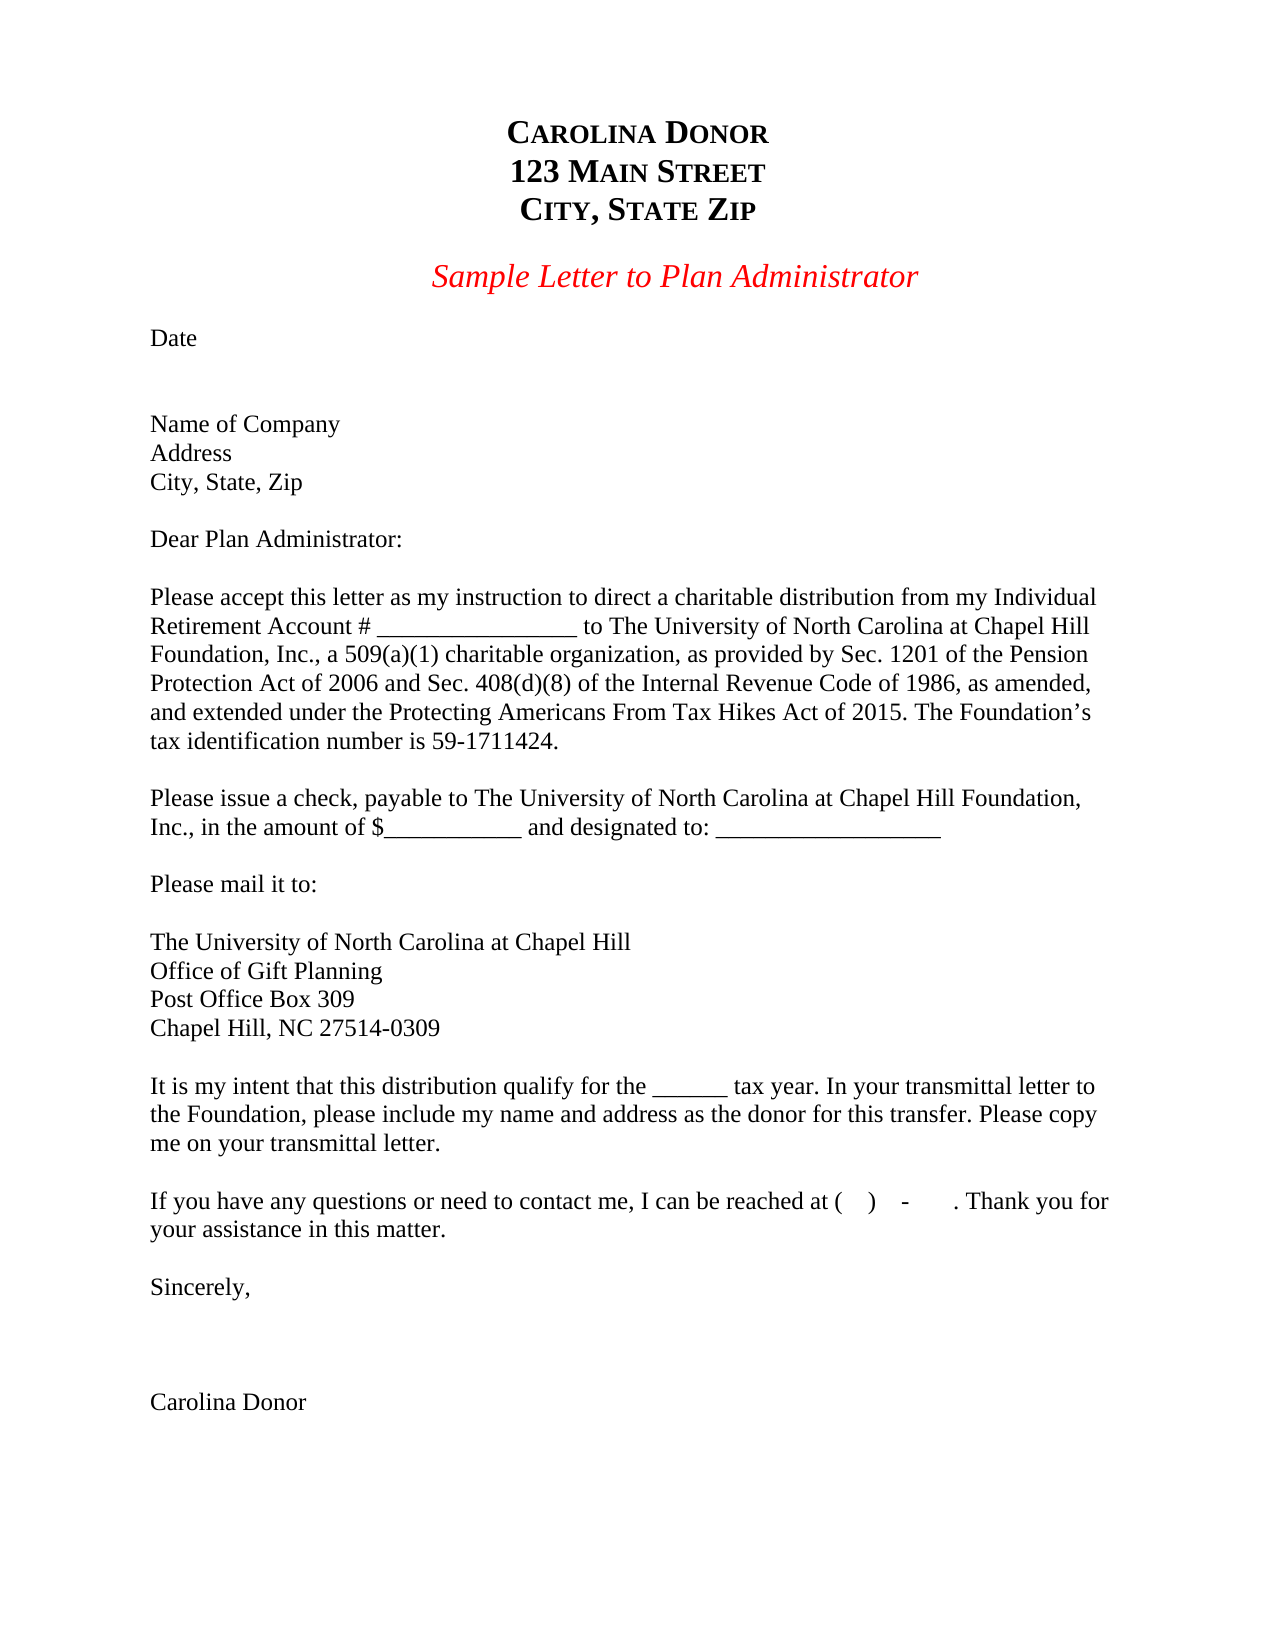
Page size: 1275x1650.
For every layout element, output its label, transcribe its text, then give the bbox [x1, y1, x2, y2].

text City, State, Zip [150, 467, 1125, 496]
text Sincerely, [150, 1272, 1125, 1301]
text Address [150, 438, 1125, 467]
text Post Office Box 309 [150, 984, 1125, 1013]
text Name of Company [150, 409, 1125, 438]
text City, State Zip [150, 189, 1125, 227]
text The University of North Carolina at Chapel Hill [150, 927, 1125, 956]
text It is my intent that this distribution qualify for the ______ tax year. In your transmittal letter to the Foundation, please include my name and address as the donor for this transfer. Please copy me on your transmittal letter. [150, 1071, 1125, 1157]
text 123 Main Street [150, 151, 1125, 189]
text Office of Gift Planning [150, 956, 1125, 984]
text Please accept this letter as my instruction to direct a charitable distribution from my Individual Retirement Account # ________________ to The University of North Carolina at Chapel Hill Foundation, Inc., a 509(a)(1) charitable organization, as provided by Sec. 1201 of the Pension Protection Act of 2006 and Sec. 408(d)(8) of the Internal Revenue Code of 1986, as amended, and extended under the Protecting Americans From Tax Hikes Act of 2015. The Foundation’s tax identification number is 59-1711424. [150, 582, 1125, 754]
text Carolina Donor [150, 1387, 1125, 1416]
text Please issue a check, payable to The University of North Carolina at Chapel Hill Foundation, Inc., in the amount of $___________ and designated to: __________________ [150, 783, 1125, 841]
text Chapel Hill, NC 27514-0309 [150, 1013, 1125, 1042]
text If you have any questions or need to contact me, I can be reached at ( ) - . Thank you for your assistance in this matter. [150, 1186, 1125, 1243]
text Sample Letter to Plan Administrator [150, 256, 1200, 294]
text Date [150, 323, 1125, 352]
text Dear Plan Administrator: [150, 524, 1125, 553]
text Carolina Donor [150, 112, 1125, 151]
text Please mail it to: [150, 869, 1125, 898]
